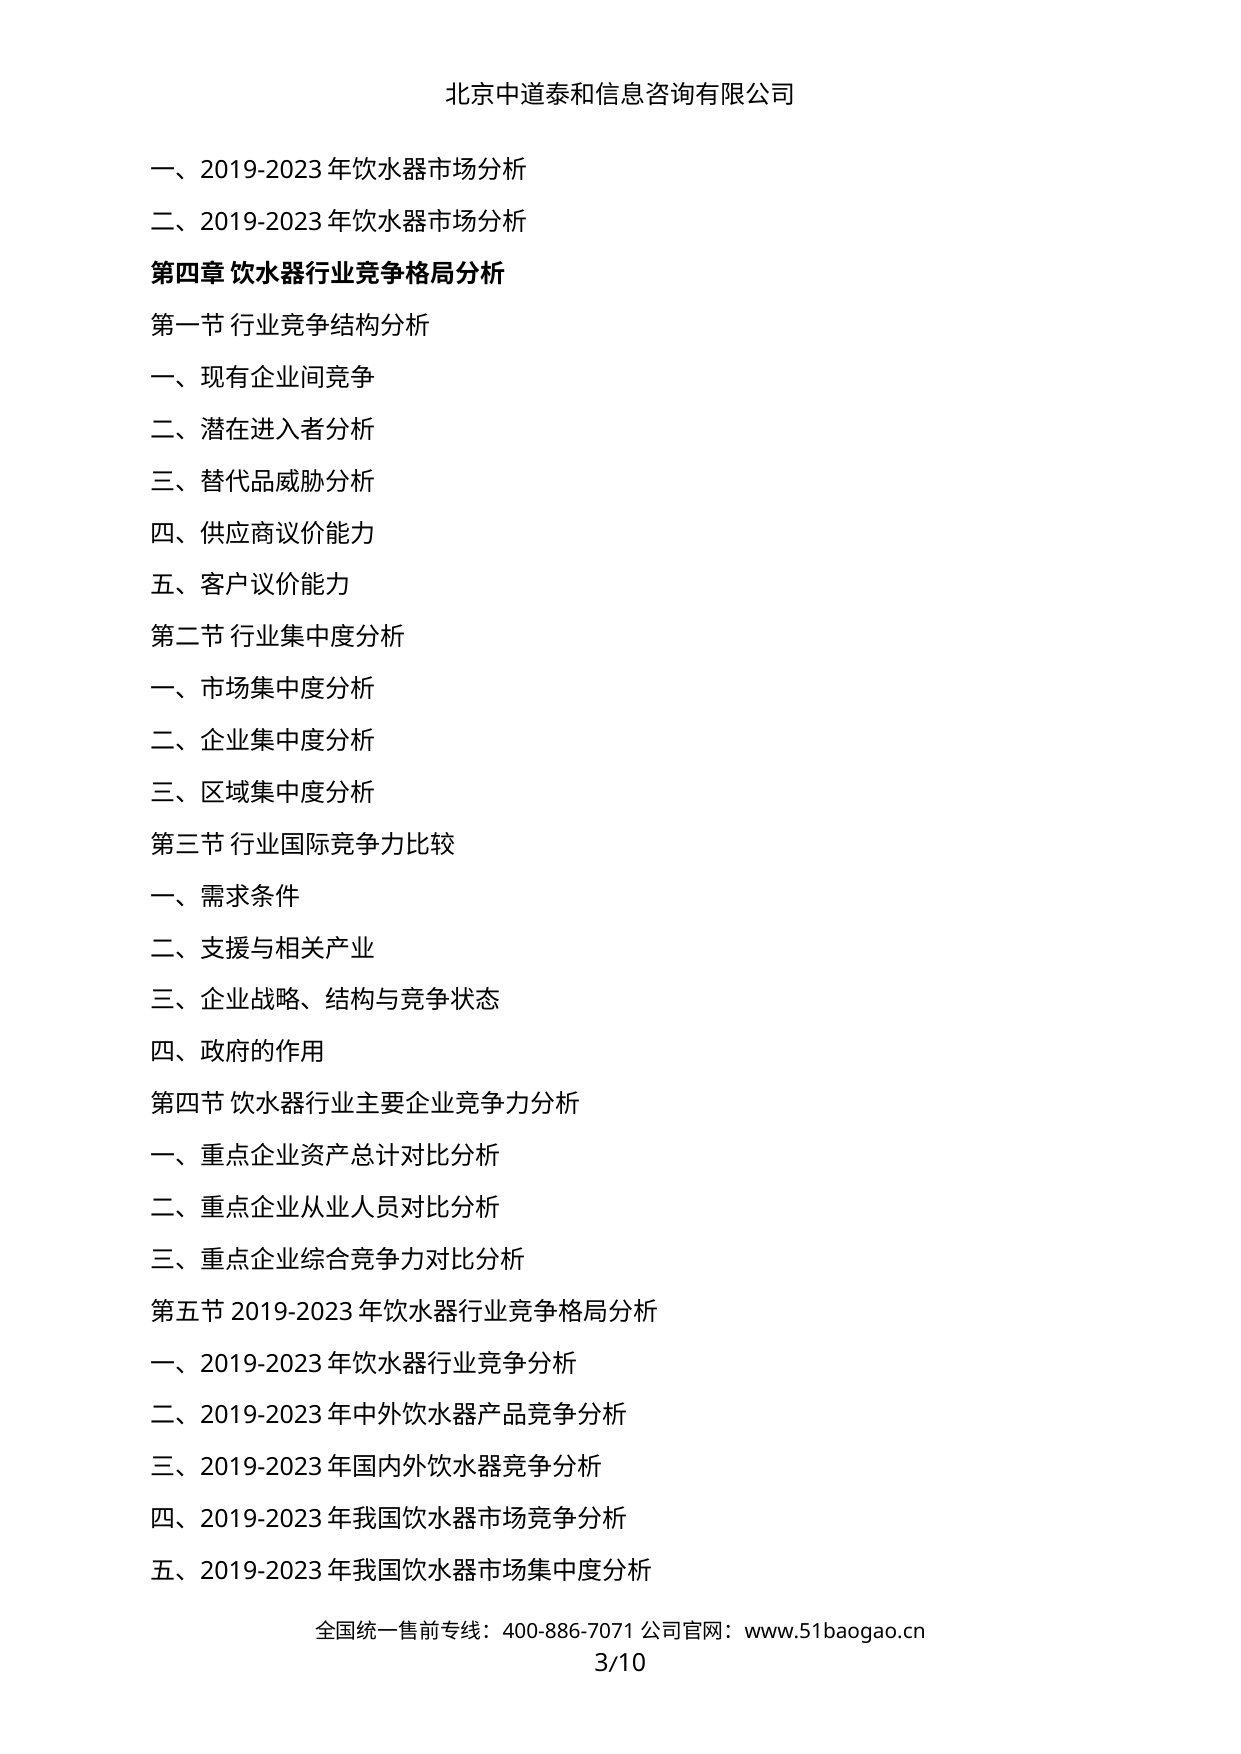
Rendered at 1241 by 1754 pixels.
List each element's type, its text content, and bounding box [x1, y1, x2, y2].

text 二、潜在进入者分析 [150, 409, 1090, 446]
text 第二节 行业集中度分析 [150, 617, 1090, 653]
text 第三节 行业国际竞争力比较 [150, 824, 1090, 861]
text 三、替代品威胁分析 [150, 461, 1090, 497]
text 五、2019-2023年我国饮水器市场集中度分析 [150, 1551, 1090, 1587]
text 一、市场集中度分析 [150, 669, 1090, 705]
text 一、2019-2023年饮水器市场分析 [150, 150, 1090, 186]
text 第四节 饮水器行业主要企业竞争力分析 [150, 1084, 1090, 1120]
text 二、2019-2023年中外饮水器产品竞争分析 [150, 1395, 1090, 1431]
text 第五节 2019-2023年饮水器行业竞争格局分析 [150, 1291, 1090, 1327]
text 第四章 饮水器行业竞争格局分析 [150, 254, 1090, 290]
text 四、供应商议价能力 [150, 513, 1090, 549]
text 一、2019-2023年饮水器行业竞争分析 [150, 1343, 1090, 1379]
text 五、客户议价能力 [150, 565, 1090, 601]
text 三、企业战略、结构与竞争状态 [150, 980, 1090, 1016]
text 四、2019-2023年我国饮水器市场竞争分析 [150, 1499, 1090, 1535]
text 二、重点企业从业人员对比分析 [150, 1187, 1090, 1224]
text 三、区域集中度分析 [150, 772, 1090, 809]
text 二、2019-2023年饮水器市场分析 [150, 202, 1090, 238]
text 二、企业集中度分析 [150, 721, 1090, 757]
text 一、现有企业间竞争 [150, 357, 1090, 394]
text 二、支援与相关产业 [150, 928, 1090, 964]
text 第一节 行业竞争结构分析 [150, 306, 1090, 342]
text 一、重点企业资产总计对比分析 [150, 1136, 1090, 1172]
text 三、重点企业综合竞争力对比分析 [150, 1239, 1090, 1276]
text 三、2019-2023年国内外饮水器竞争分析 [150, 1447, 1090, 1483]
text 四、政府的作用 [150, 1032, 1090, 1068]
text 一、需求条件 [150, 876, 1090, 912]
